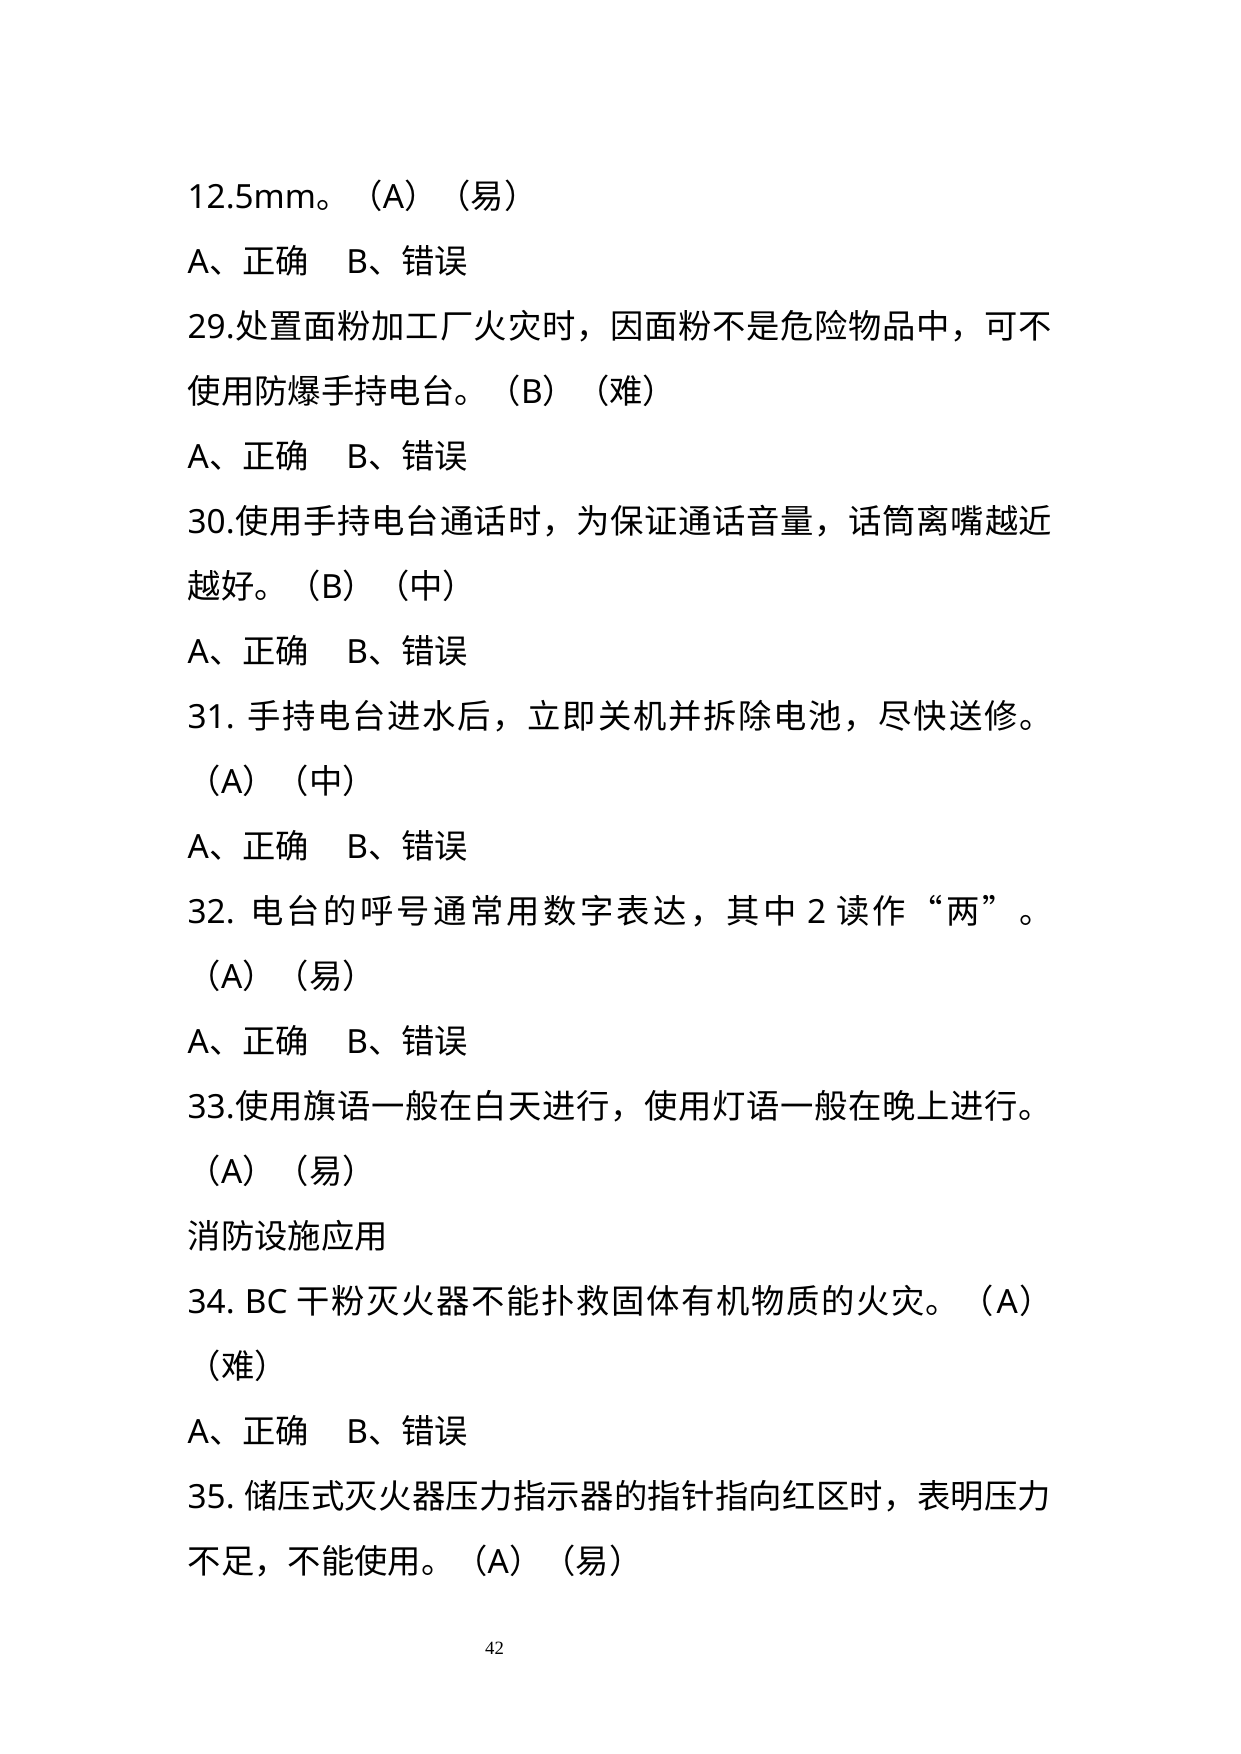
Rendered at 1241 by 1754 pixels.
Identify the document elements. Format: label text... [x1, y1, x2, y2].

text 35. 储压式灭火器压力指示器的指针指向红区时，表明压力不足，不能使用。（A）（易） [187, 1462, 1053, 1592]
text 29.处置面粉加工厂火灾时，因面粉不是危险物品中，可不使用防爆手持电台。（B）（难） [187, 292, 1053, 422]
text 33.使用旗语一般在白天进行，使用灯语一般在晚上进行。（A）（易） [187, 1072, 1053, 1202]
text 32. 电台的呼号通常用数字表达，其中2读作“两”。（A）（易） [187, 877, 1053, 1007]
text A、正确 B、错误 [187, 227, 1053, 292]
text 31. 手持电台进水后，立即关机并拆除电池，尽快送修。（A）（中） [187, 682, 1053, 812]
text 消防设施应用 [187, 1202, 1053, 1267]
text 34. BC干粉灭火器不能扑救固体有机物质的火灾。（A）（难） [187, 1267, 1053, 1397]
text A、正确 B、错误 [187, 1397, 1053, 1462]
text A、正确 B、错误 [187, 422, 1053, 487]
text A、正确 B、错误 [187, 812, 1053, 877]
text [187, 162, 1053, 227]
text A、正确 B、错误 [187, 1007, 1053, 1072]
text A、正确 B、错误 [187, 617, 1053, 682]
text 30.使用手持电台通话时，为保证通话音量，话筒离嘴越近越好。（B）（中） [187, 487, 1053, 617]
